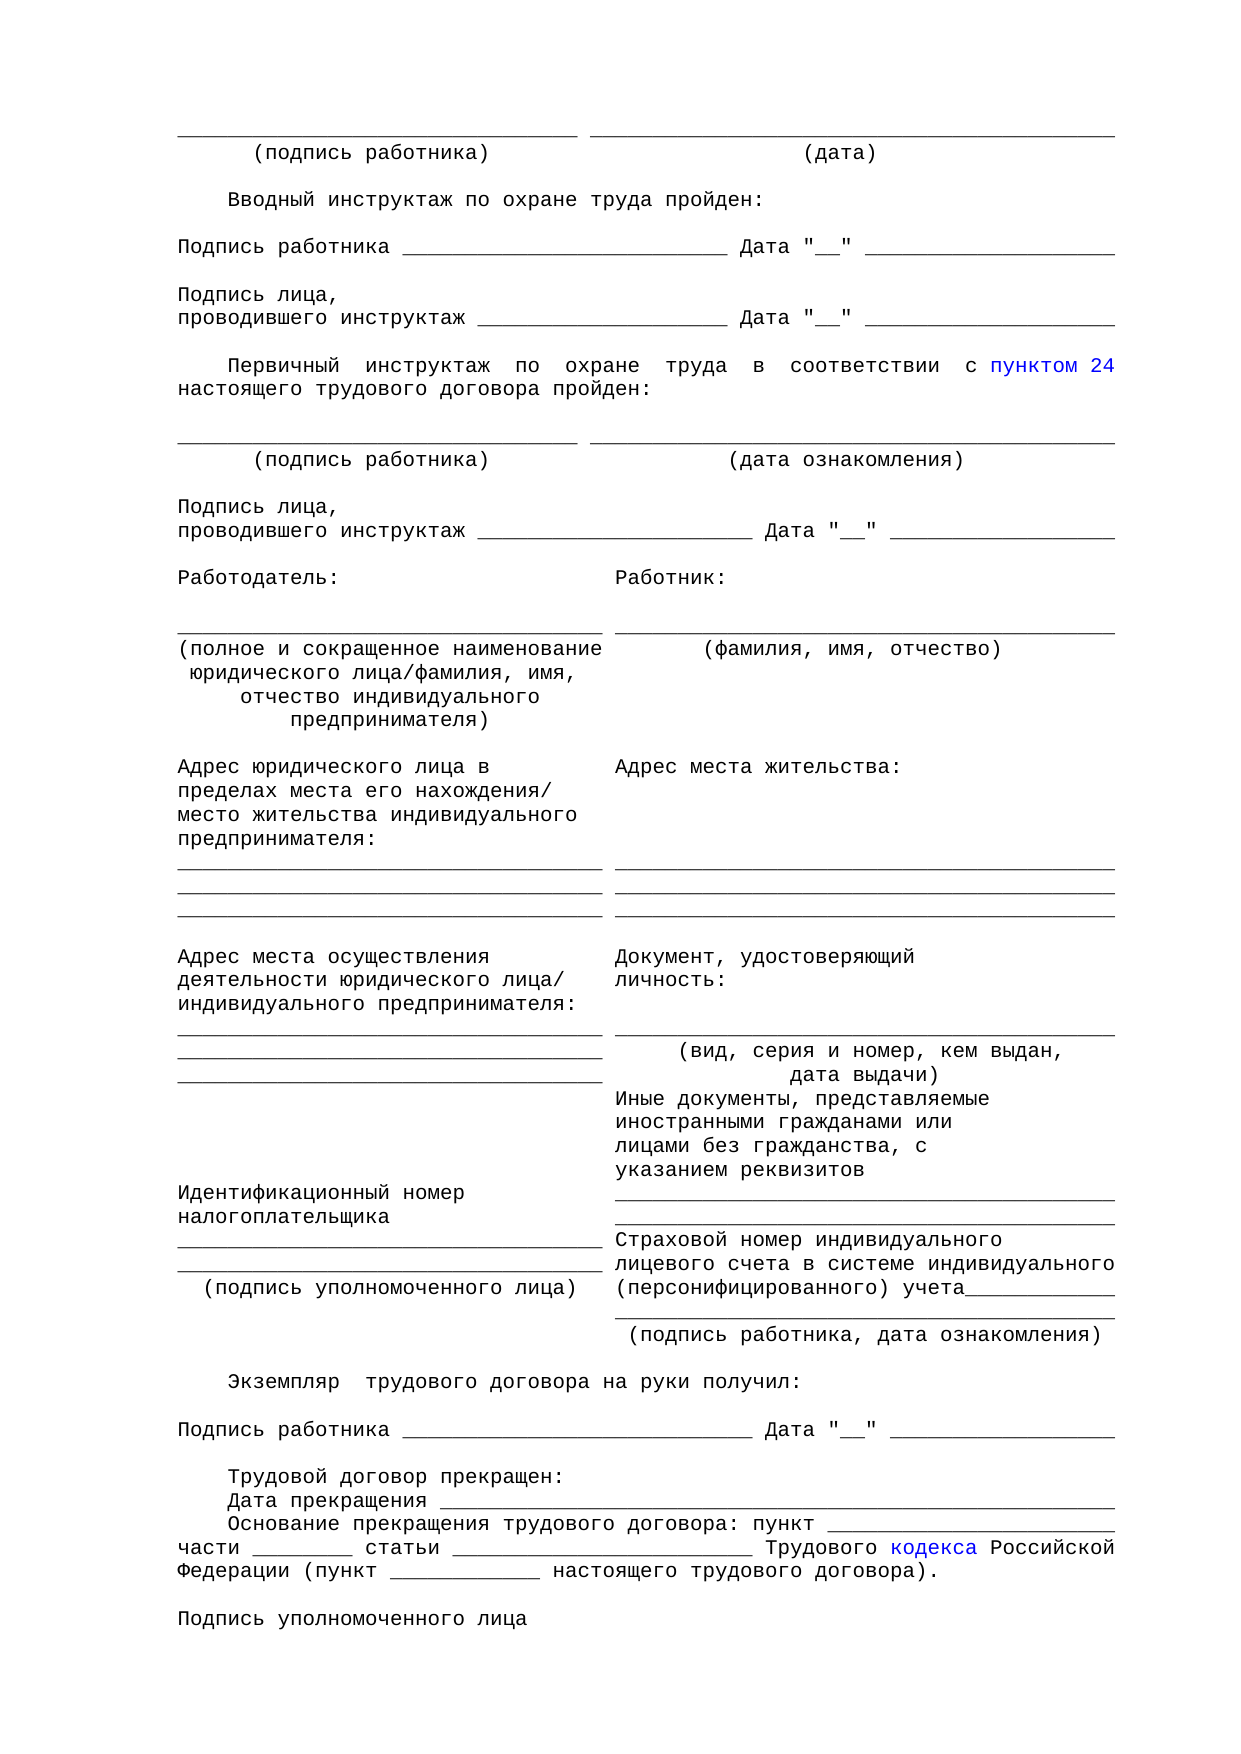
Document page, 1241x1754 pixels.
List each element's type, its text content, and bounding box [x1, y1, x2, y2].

text Работодатель: Работник: [177, 567, 1152, 591]
text Подпись работника ____________________________ Дата "__" __________________ [177, 1419, 1152, 1442]
text деятельности юридического лица/ личность: [177, 969, 1152, 993]
text индивидуального предпринимателя: [177, 993, 1152, 1017]
text __________________________________ лицевого счета в системе индивидуального [177, 1253, 1152, 1277]
text Подпись лица, [177, 284, 1152, 307]
text предпринимателя) [177, 709, 1152, 733]
text Подпись лица, [177, 496, 1152, 520]
text Вводный инструктаж по охране труда пройден: [177, 189, 1152, 213]
text Адрес места осуществления Документ, удостоверяющий [177, 946, 1152, 969]
text Иные документы, представляемые [177, 1088, 1152, 1111]
text Федерации (пункт ____________ настоящего трудового договора). [177, 1561, 1152, 1584]
text пределах места его нахождения/ [177, 780, 1152, 804]
text налогоплательщика ________________________________________ [177, 1206, 1152, 1229]
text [177, 118, 1152, 142]
text ________________________________________ [177, 1300, 1152, 1324]
text (подпись работника) (дата) [177, 142, 1152, 165]
text настоящего трудового договора пройден: [177, 378, 1152, 402]
text __________________________________ ________________________________________ [177, 615, 1152, 638]
text (подпись уполномоченного лица) (персонифицированного) учета____________ [177, 1277, 1152, 1300]
text место жительства индивидуального [177, 804, 1152, 827]
text проводившего инструктаж ______________________ Дата "__" __________________ [177, 520, 1152, 544]
text иностранными гражданами или [177, 1111, 1152, 1135]
text __________________________________ (вид, серия и номер, кем выдан, [177, 1040, 1152, 1064]
text указанием реквизитов [177, 1158, 1152, 1182]
text __________________________________ ________________________________________ [177, 1017, 1152, 1040]
text Подпись уполномоченного лица [177, 1608, 1152, 1631]
text __________________________________ ________________________________________ [177, 875, 1152, 898]
text (подпись работника, дата ознакомления) [177, 1324, 1152, 1348]
text Адрес юридического лица в Адрес места жительства: [177, 757, 1152, 780]
text __________________________________ ________________________________________ [177, 898, 1152, 922]
text Экземпляр трудового договора на руки получил: [177, 1371, 1152, 1395]
text ________________________________ __________________________________________ [177, 426, 1152, 449]
text Дата прекращения ______________________________________________________ [177, 1489, 1152, 1513]
text Основание прекращения трудового договора: пункт _______________________ [177, 1513, 1152, 1537]
text части ________ статьи ________________________ Трудового кодекса Российской [177, 1537, 1152, 1561]
text Идентификационный номер ________________________________________ [177, 1182, 1152, 1206]
text лицами без гражданства, с [177, 1135, 1152, 1158]
text __________________________________ Страховой номер индивидуального [177, 1229, 1152, 1253]
text (полное и сокращенное наименование (фамилия, имя, отчество) [177, 638, 1152, 662]
text __________________________________ дата выдачи) [177, 1064, 1152, 1088]
text Первичный инструктаж по охране труда в соответствии с пунктом 24 [177, 354, 1152, 378]
text предпринимателя: [177, 827, 1152, 851]
text Трудовой договор прекращен: [177, 1466, 1152, 1489]
text __________________________________ ________________________________________ [177, 851, 1152, 875]
text юридического лица/фамилия, имя, [177, 662, 1152, 686]
text (подпись работника) (дата ознакомления) [177, 449, 1152, 473]
text Подпись работника __________________________ Дата "__" ____________________ [177, 236, 1152, 260]
text отчество индивидуального [177, 686, 1152, 709]
text проводившего инструктаж ____________________ Дата "__" ____________________ [177, 307, 1152, 331]
